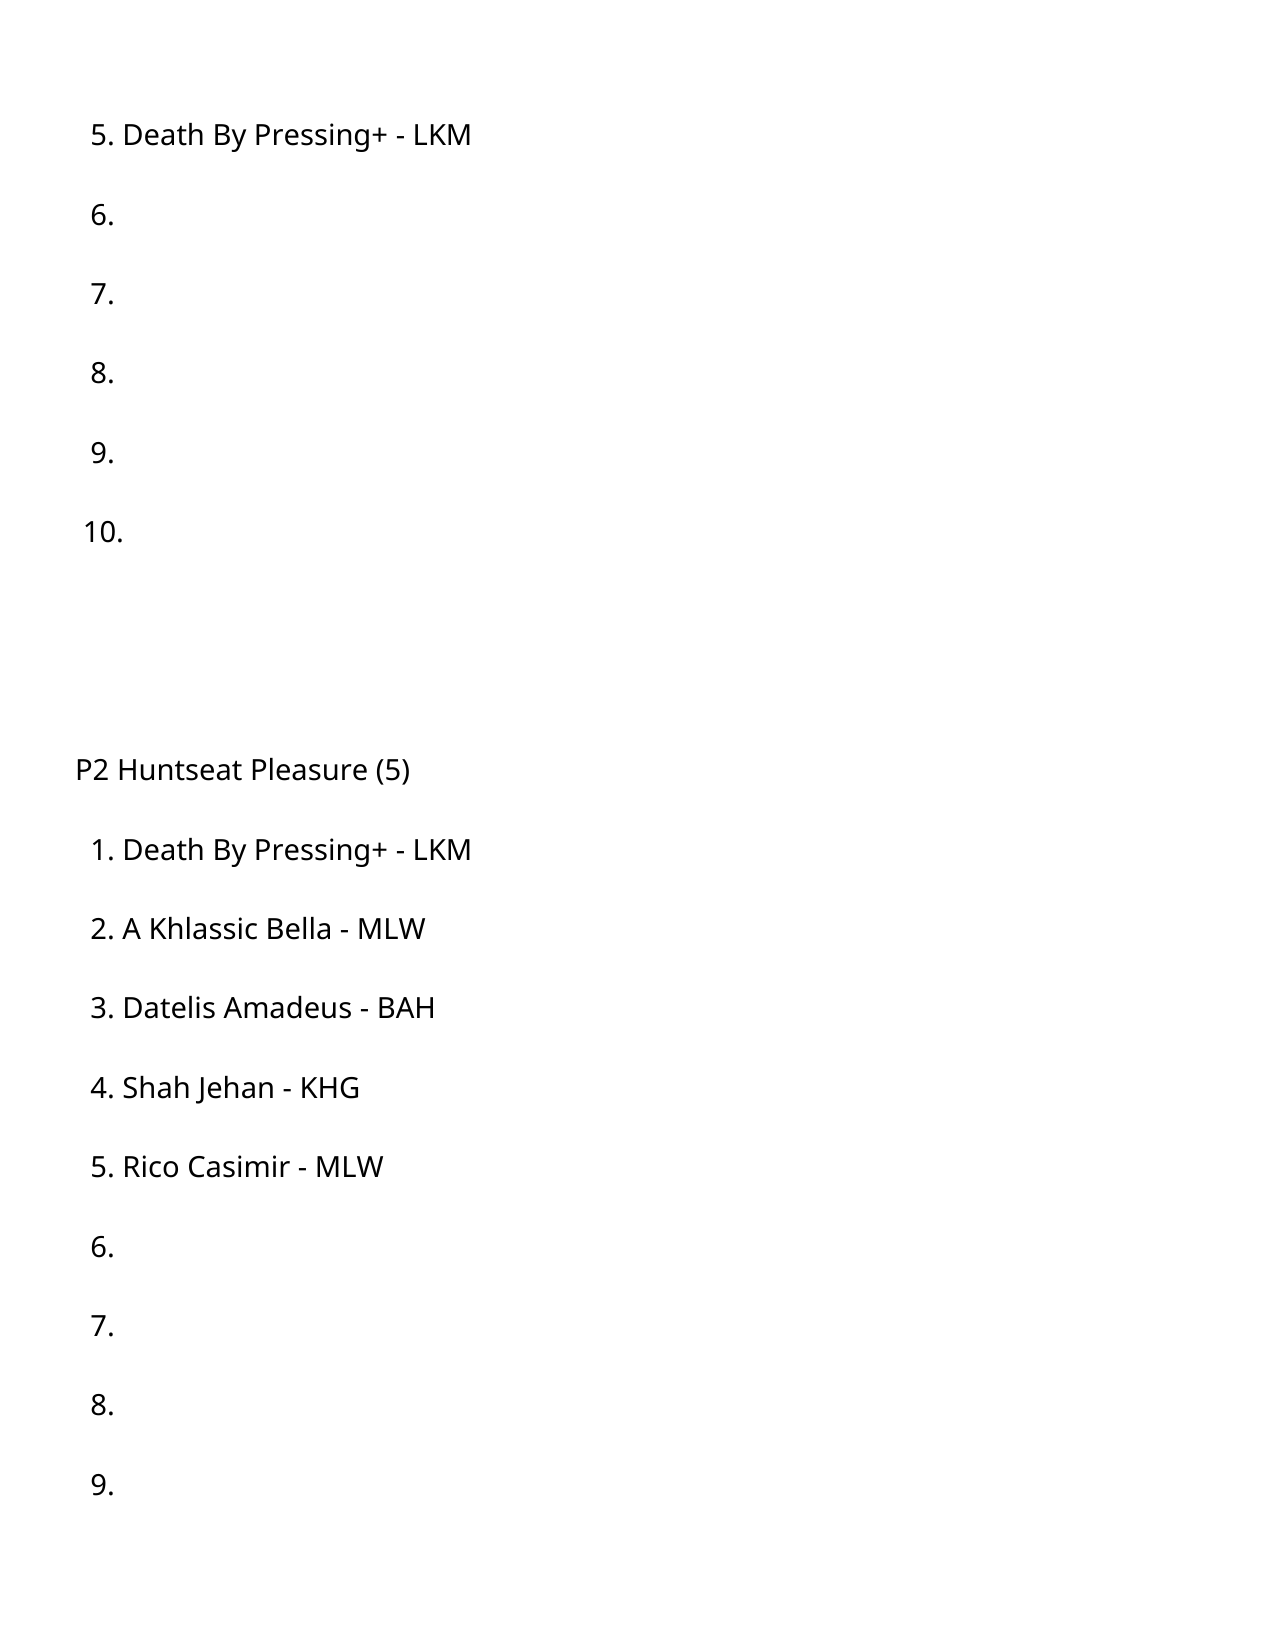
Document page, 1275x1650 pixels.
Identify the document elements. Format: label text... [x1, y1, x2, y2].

text 5. Rico Casimir - MLW [75, 1147, 1200, 1186]
text 8. [75, 353, 1200, 392]
text 6. [75, 194, 1200, 234]
text 6. [75, 1226, 1200, 1266]
text 2. A Khlassic Bella - MLW [75, 908, 1200, 948]
text 4. Shah Jehan - KHG [75, 1067, 1200, 1107]
text 3. Datelis Amadeus - BAH [75, 988, 1200, 1027]
text 9. [75, 1464, 1200, 1504]
text 7. [75, 1305, 1200, 1345]
text P2 Huntseat Pleasure (5) [75, 750, 1200, 789]
text 7. [75, 273, 1200, 313]
text 1. Death By Pressing+ - LKM [75, 829, 1200, 869]
text 8. [75, 1385, 1200, 1424]
text 10. [75, 512, 1200, 551]
text 9. [75, 432, 1200, 472]
text 5. Death By Pressing+ - LKM [75, 115, 1200, 154]
